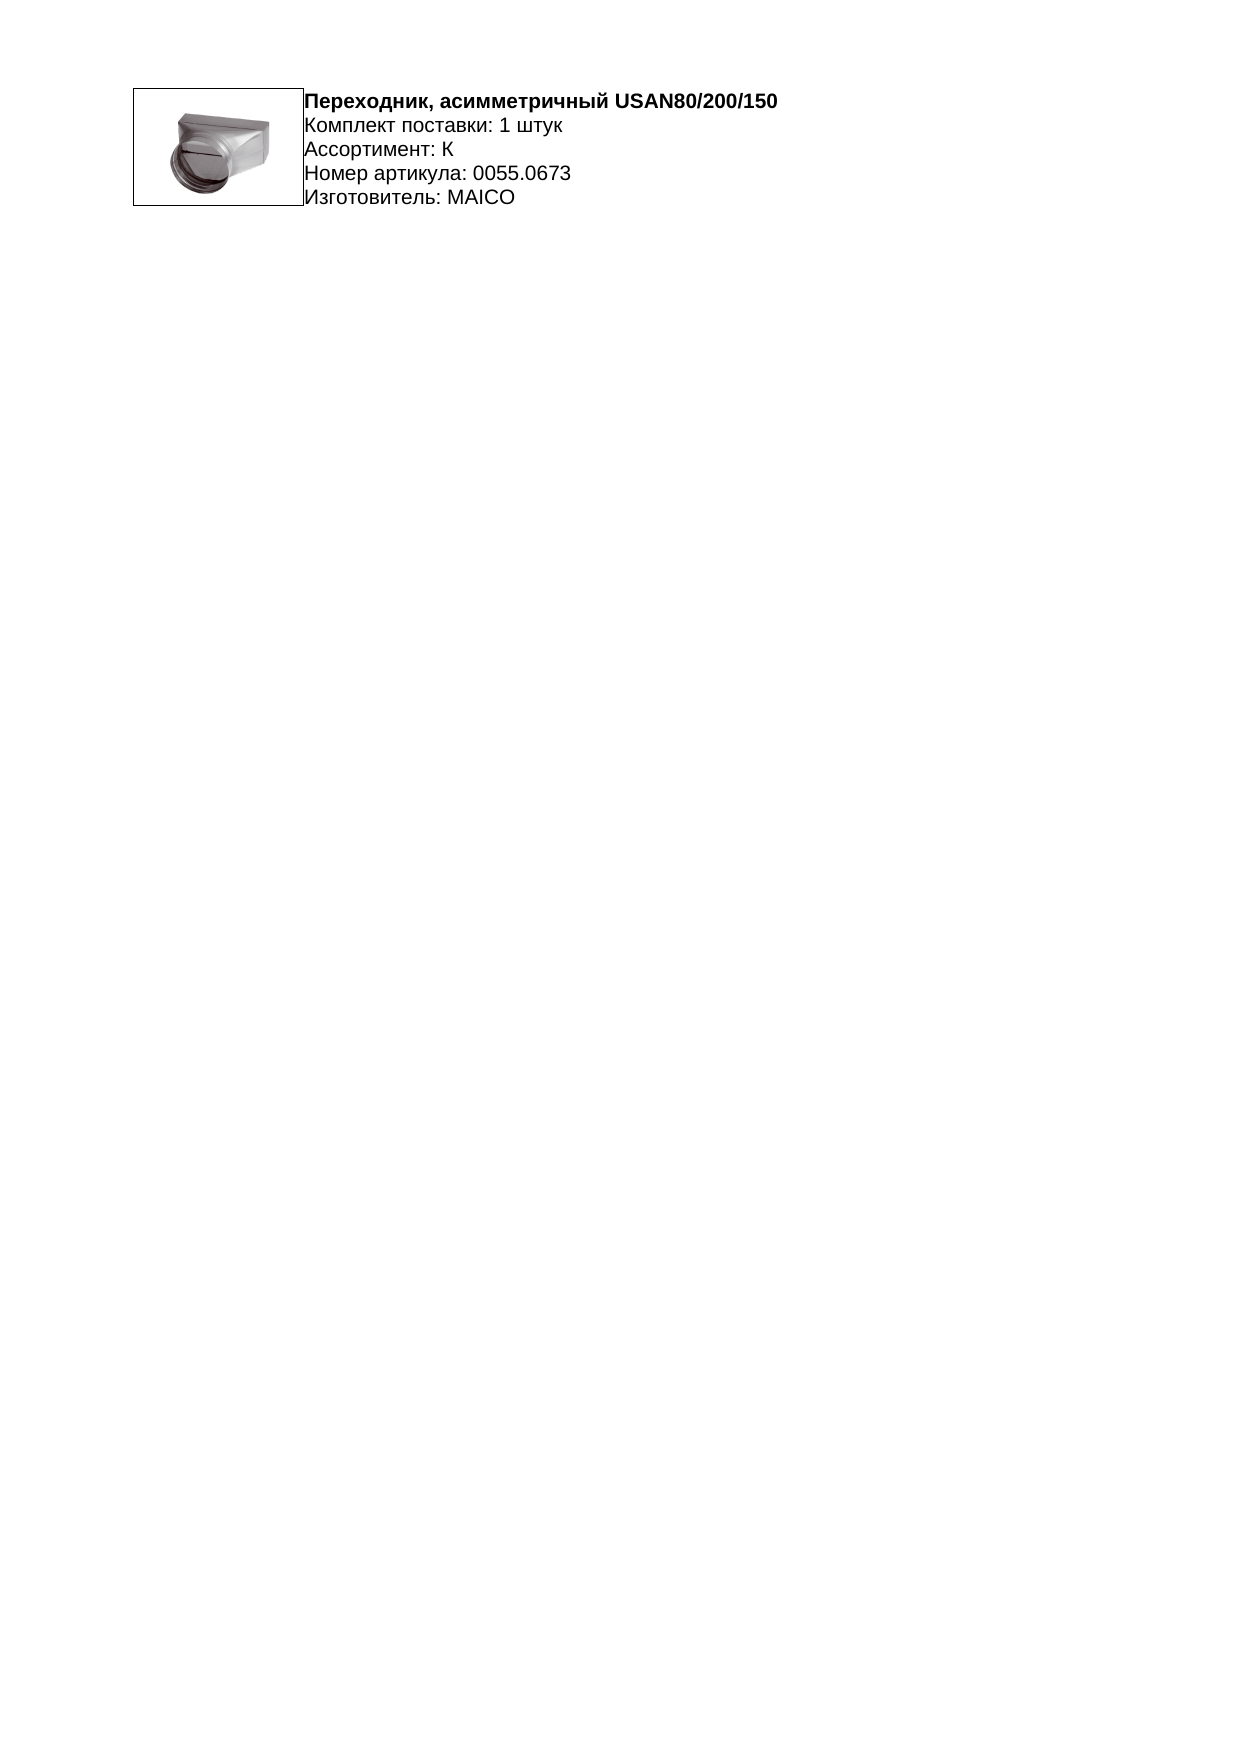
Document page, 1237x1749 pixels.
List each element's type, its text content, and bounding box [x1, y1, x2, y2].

picture [134, 89, 303, 205]
text Переходник, асимметричный USAN80/200/150Комплект поставки: 1 штукАссортимент: К Номер артикула: 0055.0673Изготовитель: MAICO [133, 89, 1148, 208]
